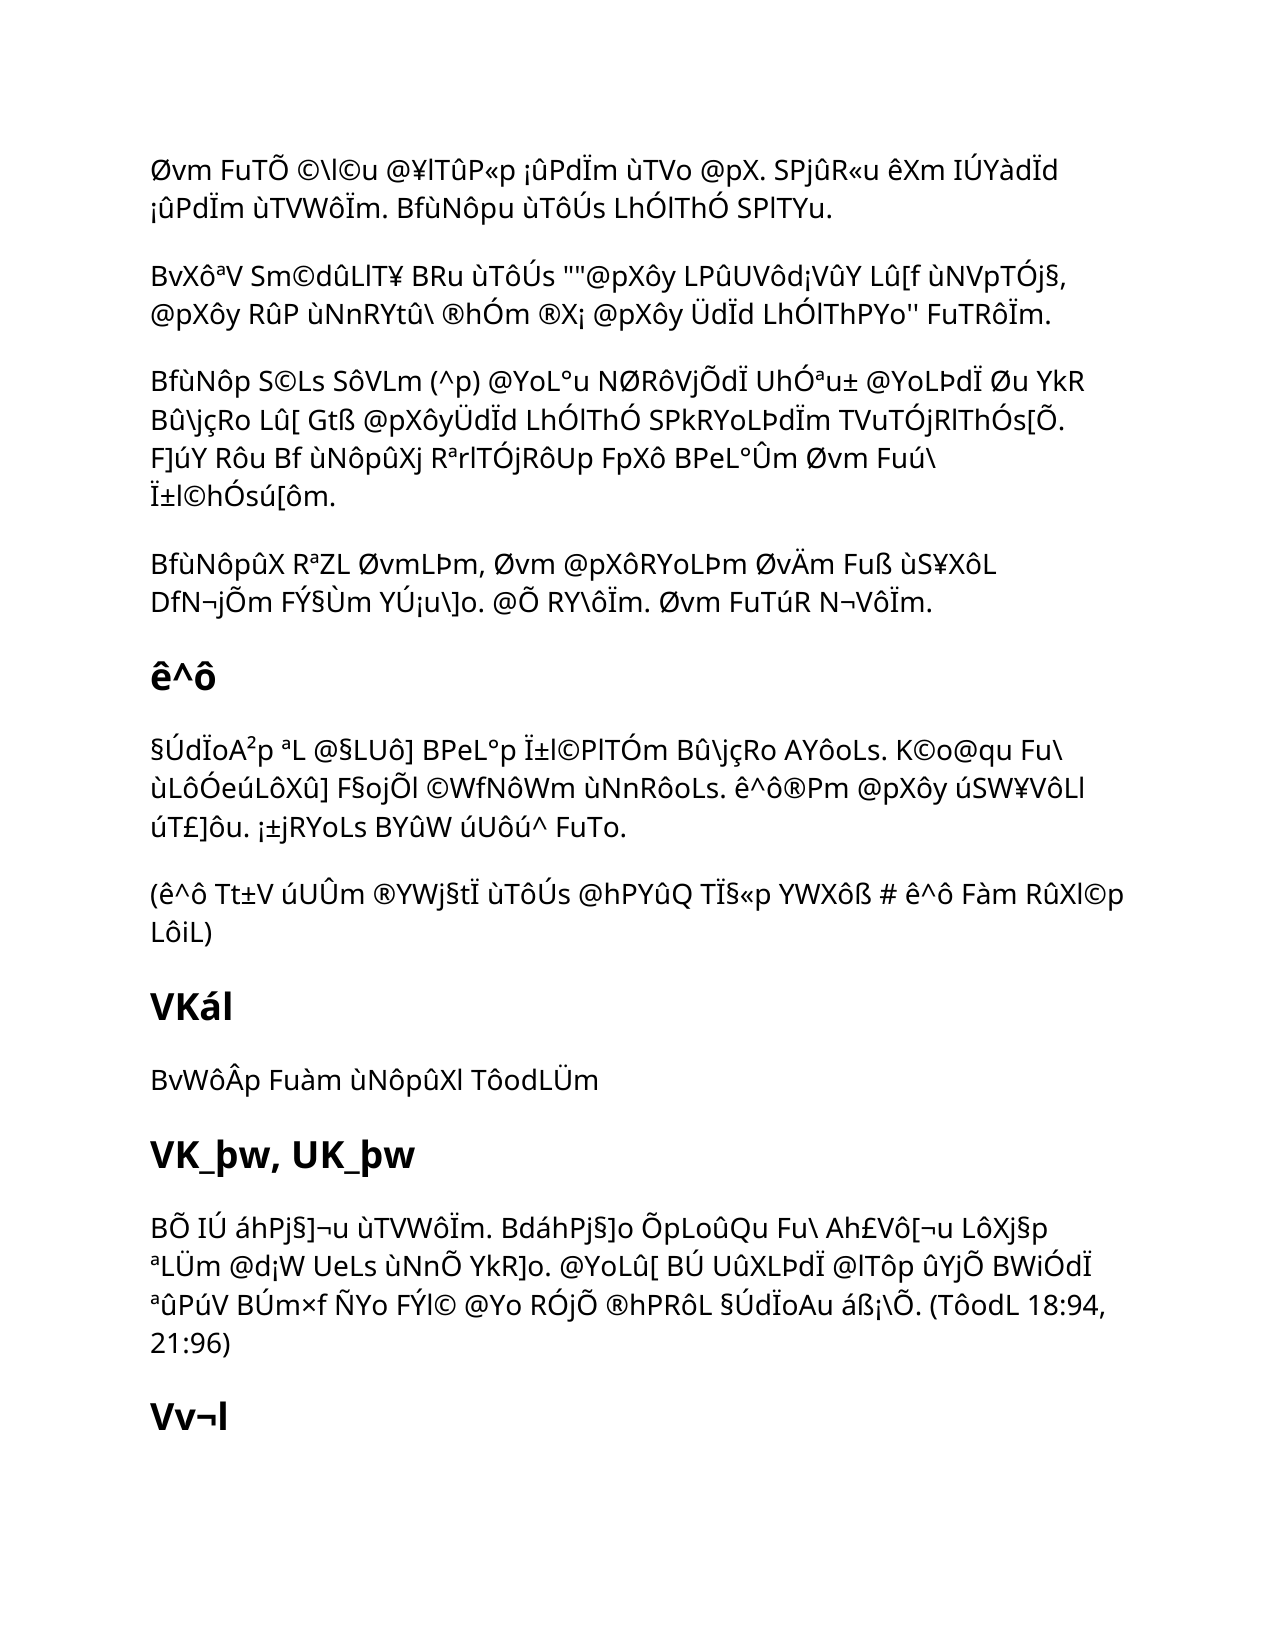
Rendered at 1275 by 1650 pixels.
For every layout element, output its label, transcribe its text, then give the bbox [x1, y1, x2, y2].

text (ê^ô Tt±V úUÛm ®YWj§tÏ ùTôÚs @hPYûQ TÏ§«p YWXôß # ê^ô Fàm RûXl©p LôiL) [150, 874, 1125, 951]
text VKál [150, 980, 1125, 1031]
text §ÚdÏoA²p ªL @§LUô] BPeL°p Ï±l©PlTÓm Bû\jçRo AYôoLs. K©o@qu Fu\ ùLôÓeúLôXû] F§ojÕl ©WfNôWm ùNnRôoLs. ê^ô®Pm @pXôy úSW¥VôLl úT£]ôu. ¡±jRYoLs BYûW úUôú^ FuTo. [150, 730, 1125, 845]
text BvXôªV Sm©dûLlT¥ BRu ùTôÚs ""@pXôy LPûUVôd¡VûY Lû[f ùNVpTÓj§, @pXôy RûP ùNnRYtû\ ®hÓm ®X¡ @pXôy ÜdÏd LhÓlThPYo'' FuTRôÏm. [150, 256, 1125, 332]
text BfùNôp S©Ls SôVLm (^p) @YoL°u NØRôVjÕdÏ UhÓªu± @YoLÞdÏ Øu YkR Bû\jçRo Lû[ Gtß @pXôyÜdÏd LhÓlThÓ SPkRYoLÞdÏm TVuTÓjRlThÓs[Õ. F]úY Rôu Bf ùNôpûXj RªrlTÓjRôUp FpXô BPeL°Ûm Øvm Fuú\ Ï±l©hÓsú[ôm. [150, 362, 1125, 515]
text BvWôÂp Fuàm ùNôpûXl TôodLÜm [150, 1060, 1125, 1099]
text VK_þw, UK_þw [150, 1128, 1125, 1179]
text BÕ IÚ áhPj§]¬u ùTVWôÏm. BdáhPj§]o ÕpLoûQu Fu\ Ah£Vô[¬u LôXj§p ªLÜm @d¡W UeLs ùNnÕ YkR]o. @YoLû[ BÚ UûXLÞdÏ @lTôp ûYjÕ BWiÓdÏ ªûPúV BÚm×f ÑYo FÝl© @Yo RÓjÕ ®hPRôL §ÚdÏoAu áß¡\Õ. (TôodL 18:94, 21:96) [150, 1208, 1125, 1361]
text ê^ô [150, 650, 1125, 701]
text BfùNôpûX RªZL ØvmLÞm, Øvm @pXôRYoLÞm ØvÄm Fuß ùS¥XôL DfN¬jÕm FÝ§Ùm YÚ¡u\]o. @Õ RY\ôÏm. Øvm FuTúR N¬VôÏm. [150, 544, 1125, 621]
text Vv¬l [150, 1391, 1125, 1442]
text Øvm FuTÕ ©\l©u @¥lTûP«p ¡ûPdÏm ùTVo @pX. SPjûR«u êXm IÚYàdÏd ¡ûPdÏm ùTVWôÏm. BfùNôpu ùTôÚs LhÓlThÓ SPlTYu. [150, 150, 1125, 227]
